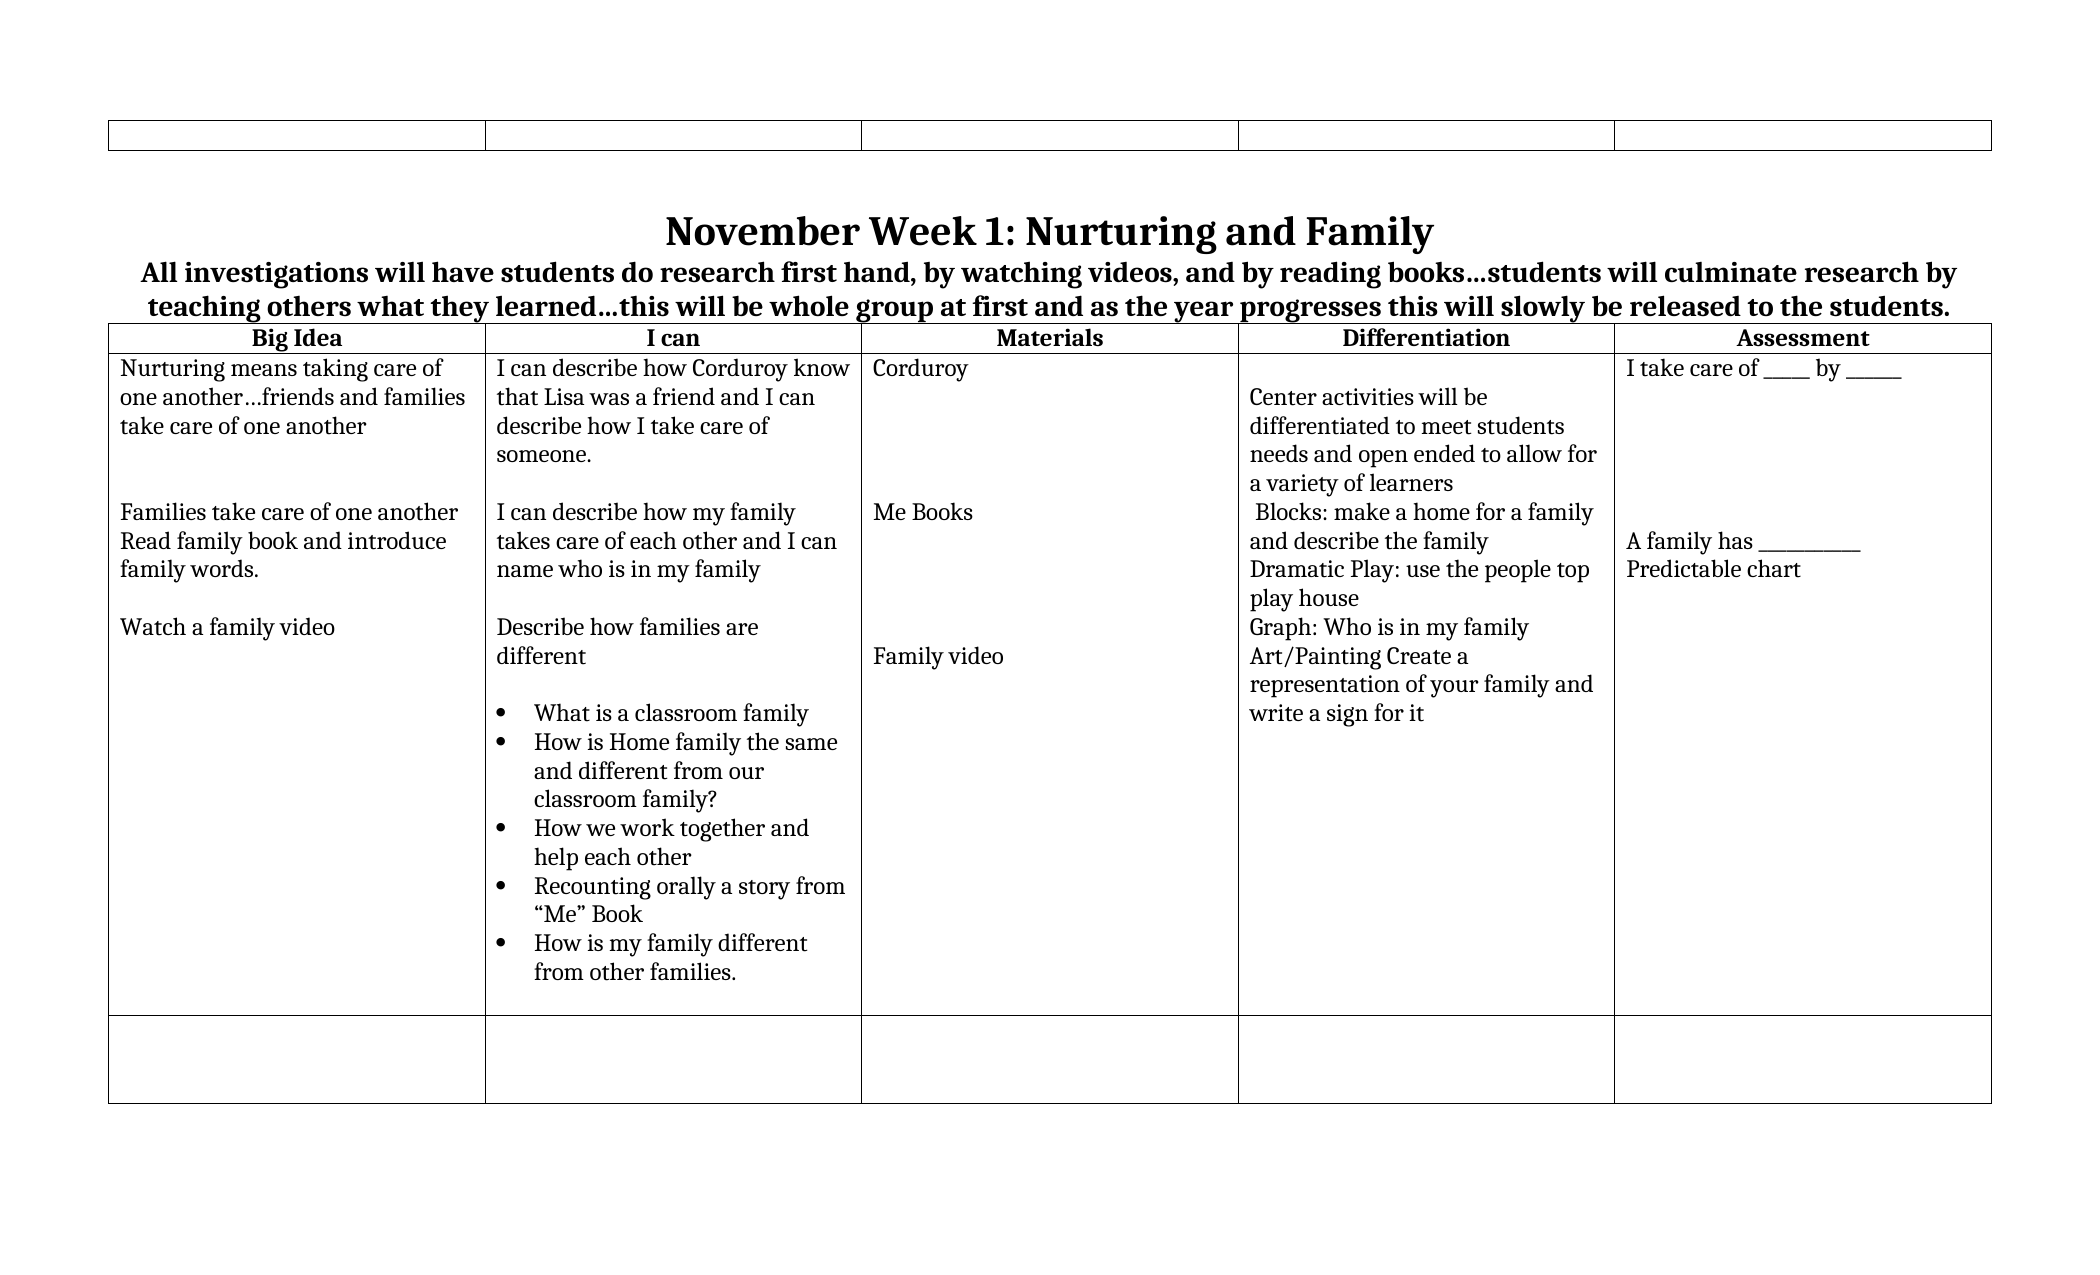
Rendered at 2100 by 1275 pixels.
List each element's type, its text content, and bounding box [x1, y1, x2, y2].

text November Week 1: Nurturing and Family [120, 208, 1980, 256]
table_header Materials [862, 324, 1238, 353]
table_cell [1615, 121, 1991, 150]
table_cell [1615, 1016, 1991, 1103]
table_header Differentiation [1239, 324, 1614, 353]
table_cell Center activities will be differentiated to meet students needs and open ended to allow for a variety of learners Blocks: make a home for a family and describe the family Dramatic Play: use the people top play house Graph: Who is in my family Art/Painting Create a representation of your family and write a sign for it [1239, 354, 1614, 1015]
table_header Assessment [1615, 324, 1991, 353]
table_cell I take care of _____ by ______ A family has ___________ Predictable chart [1615, 354, 1991, 1015]
table_cell [862, 1016, 1238, 1103]
table_cell [862, 121, 1238, 150]
table_cell [486, 121, 861, 150]
table_header Big Idea [109, 324, 485, 353]
table_cell Corduroy Me Books Family video [862, 354, 1238, 1015]
text All investigations will have students do research first hand, by watching videos, and by reading books…students will culminate research by teaching others what they learned…this will be whole group at first and as the year progresses this will slowly be released to the students. [120, 256, 1980, 323]
table_cell [109, 121, 485, 150]
table_cell [1239, 121, 1614, 150]
table_cell [109, 1016, 485, 1103]
table_cell I can describe how Corduroy know that Lisa was a friend and I can describe how I take care of someone. I can describe how my family takes care of each other and I can name who is in my family Describe how families are different What is a classroom family How is Home family the same and different from our classroom family? How we work together and help each other Recounting orally a story from “Me” Book How is my family different from other families. [486, 354, 861, 1015]
table_cell Nurturing means taking care of one another…friends and families take care of one another Families take care of one another Read family book and introduce family words. Watch a family video [109, 354, 485, 1015]
table_cell [486, 1016, 861, 1103]
table_cell [1239, 1016, 1614, 1103]
table_header I can [486, 324, 861, 353]
